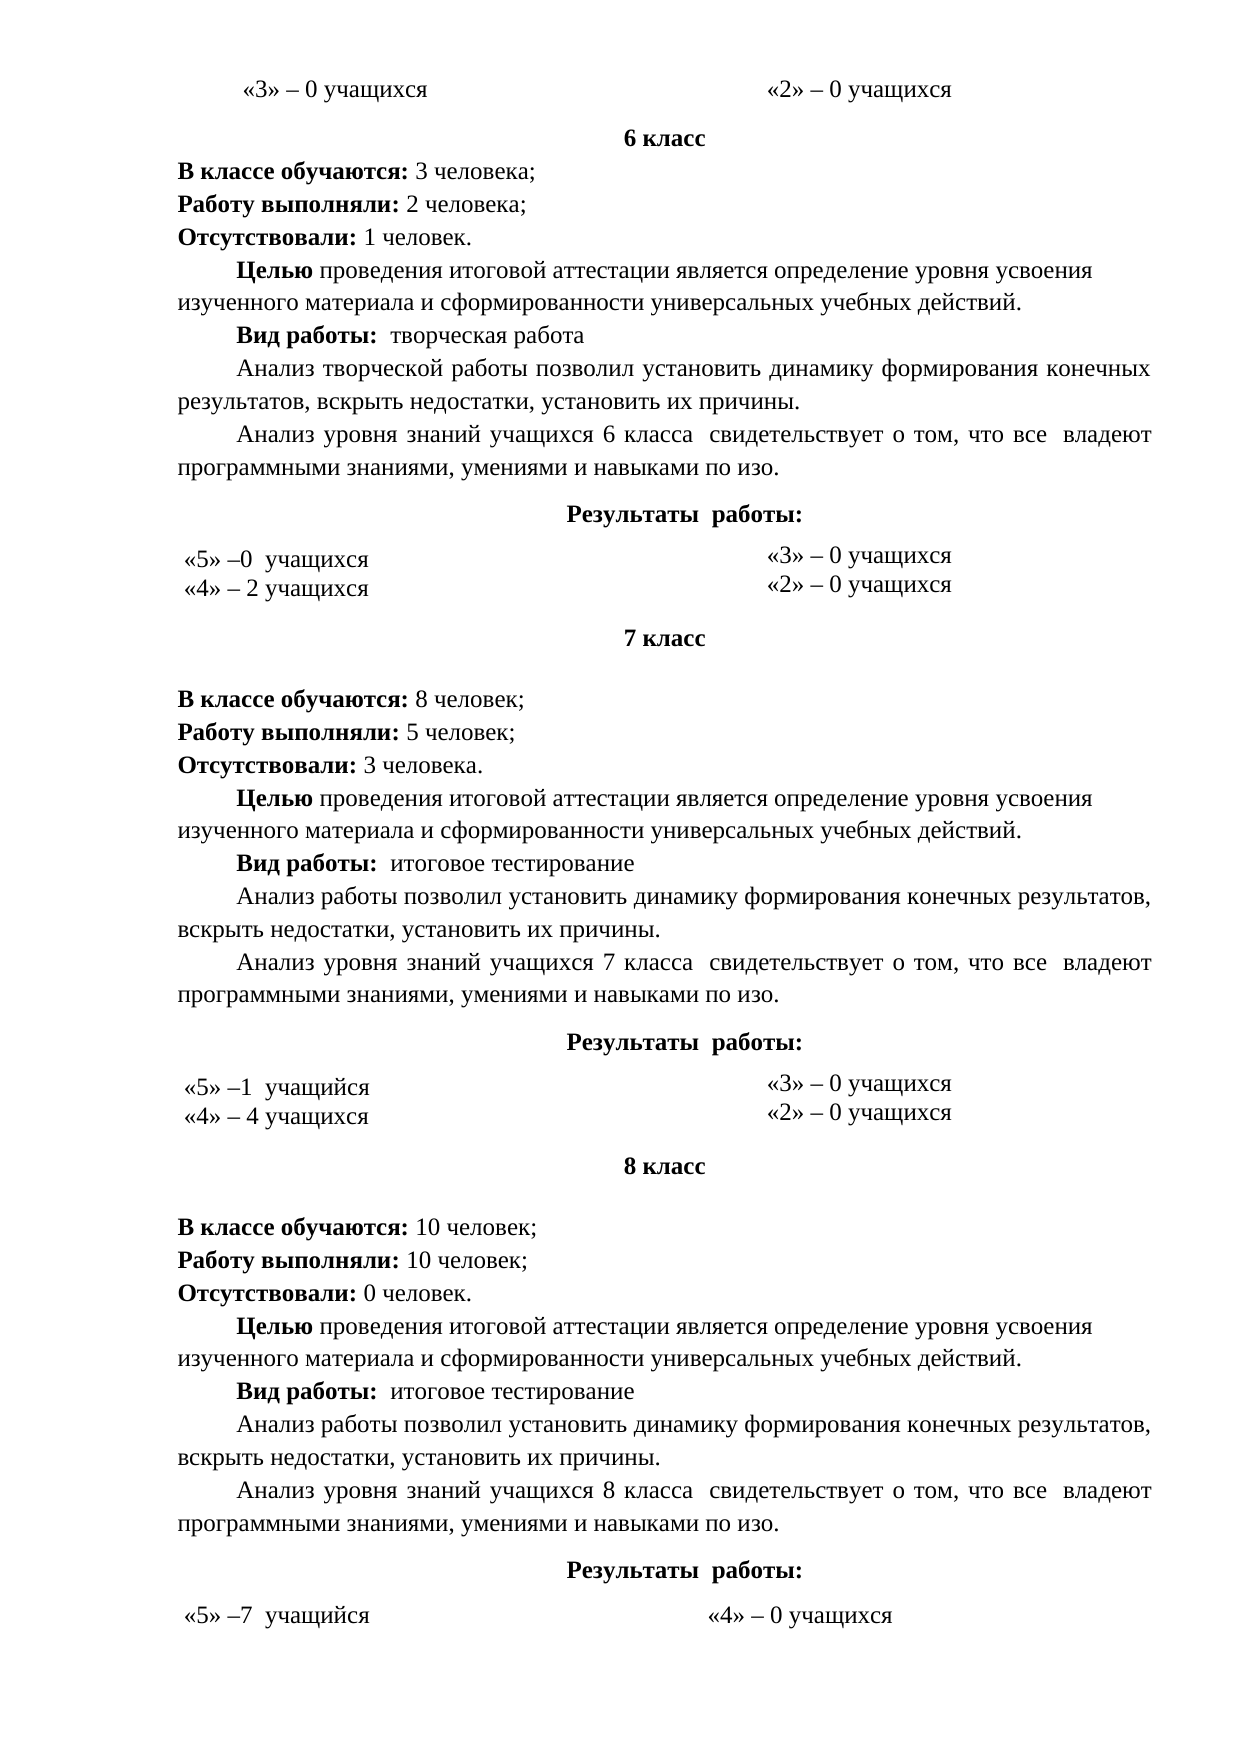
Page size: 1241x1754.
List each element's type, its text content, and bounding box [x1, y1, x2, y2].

text «5» –7 учащийся [177, 1596, 627, 1629]
text «4» – 2 учащихся [177, 573, 627, 602]
text Работу выполняли: 10 человек; [177, 1241, 1152, 1274]
text Целью проведения итоговой аттестации является определение уровня усвоения изученного материала и сформированности универсальных учебных действий. [177, 1307, 1152, 1372]
text Целью проведения итоговой аттестации является определение уровня усвоения изученного материала и сформированности универсальных учебных действий. [177, 779, 1152, 844]
text «5» –1 учащийся [177, 1068, 627, 1101]
text Анализ работы позволил установить динамику формирования конечных результатов, вскрыть недостатки, установить их причины. [177, 877, 1152, 943]
text 6 класс [177, 123, 1152, 152]
text Анализ уровня знаний учащихся 8 класса свидетельствует о том, что все владеют программными знаниями, умениями и навыками по изо. [177, 1471, 1152, 1536]
text «4» – 4 учащихся [177, 1101, 627, 1130]
text Вид работы: итоговое тестирование [177, 844, 1152, 877]
text «3» – 0 учащихся [701, 1068, 1152, 1097]
text Отсутствовали: 1 человек. [177, 218, 1152, 251]
text Анализ уровня знаний учащихся 6 класса свидетельствует о том, что все владеют программными знаниями, умениями и навыками по изо. [177, 415, 1152, 480]
text Целью проведения итоговой аттестации является определение уровня усвоения изученного материала и сформированности универсальных учебных действий. [177, 251, 1152, 316]
text «3» – 0 учащихся [701, 540, 1152, 569]
text Анализ творческой работы позволил установить динамику формирования конечных результатов, вскрыть недостатки, установить их причины. [177, 349, 1152, 415]
text Результаты работы: [177, 499, 1152, 528]
text Анализ работы позволил установить динамику формирования конечных результатов, вскрыть недостатки, установить их причины. [177, 1405, 1152, 1471]
text Отсутствовали: 3 человека. [177, 746, 1152, 779]
text Результаты работы: [177, 1027, 1152, 1056]
text В классе обучаются: 3 человека; [177, 152, 1152, 185]
text 7 класс [177, 623, 1152, 651]
text «2» – 0 учащихся [701, 569, 1152, 598]
text Работу выполняли: 2 человека; [177, 185, 1152, 218]
text «2» – 0 учащихся [701, 74, 1152, 103]
text В классе обучаются: 8 человек; [177, 680, 1152, 713]
text Вид работы: итоговое тестирование [177, 1372, 1152, 1405]
text В классе обучаются: 10 человек; [177, 1208, 1152, 1241]
text «4» – 0 учащихся [701, 1596, 1152, 1629]
text Результаты работы: [177, 1555, 1152, 1584]
text «3» – 0 учащихся [177, 74, 627, 103]
text 8 класс [177, 1151, 1152, 1179]
text Работу выполняли: 5 человек; [177, 713, 1152, 746]
text «2» – 0 учащихся [701, 1097, 1152, 1126]
text Вид работы: творческая работа [177, 316, 1152, 349]
text Отсутствовали: 0 человек. [177, 1274, 1152, 1307]
text «5» –0 учащихся [177, 540, 627, 573]
text Анализ уровня знаний учащихся 7 класса свидетельствует о том, что все владеют программными знаниями, умениями и навыками по изо. [177, 943, 1152, 1008]
